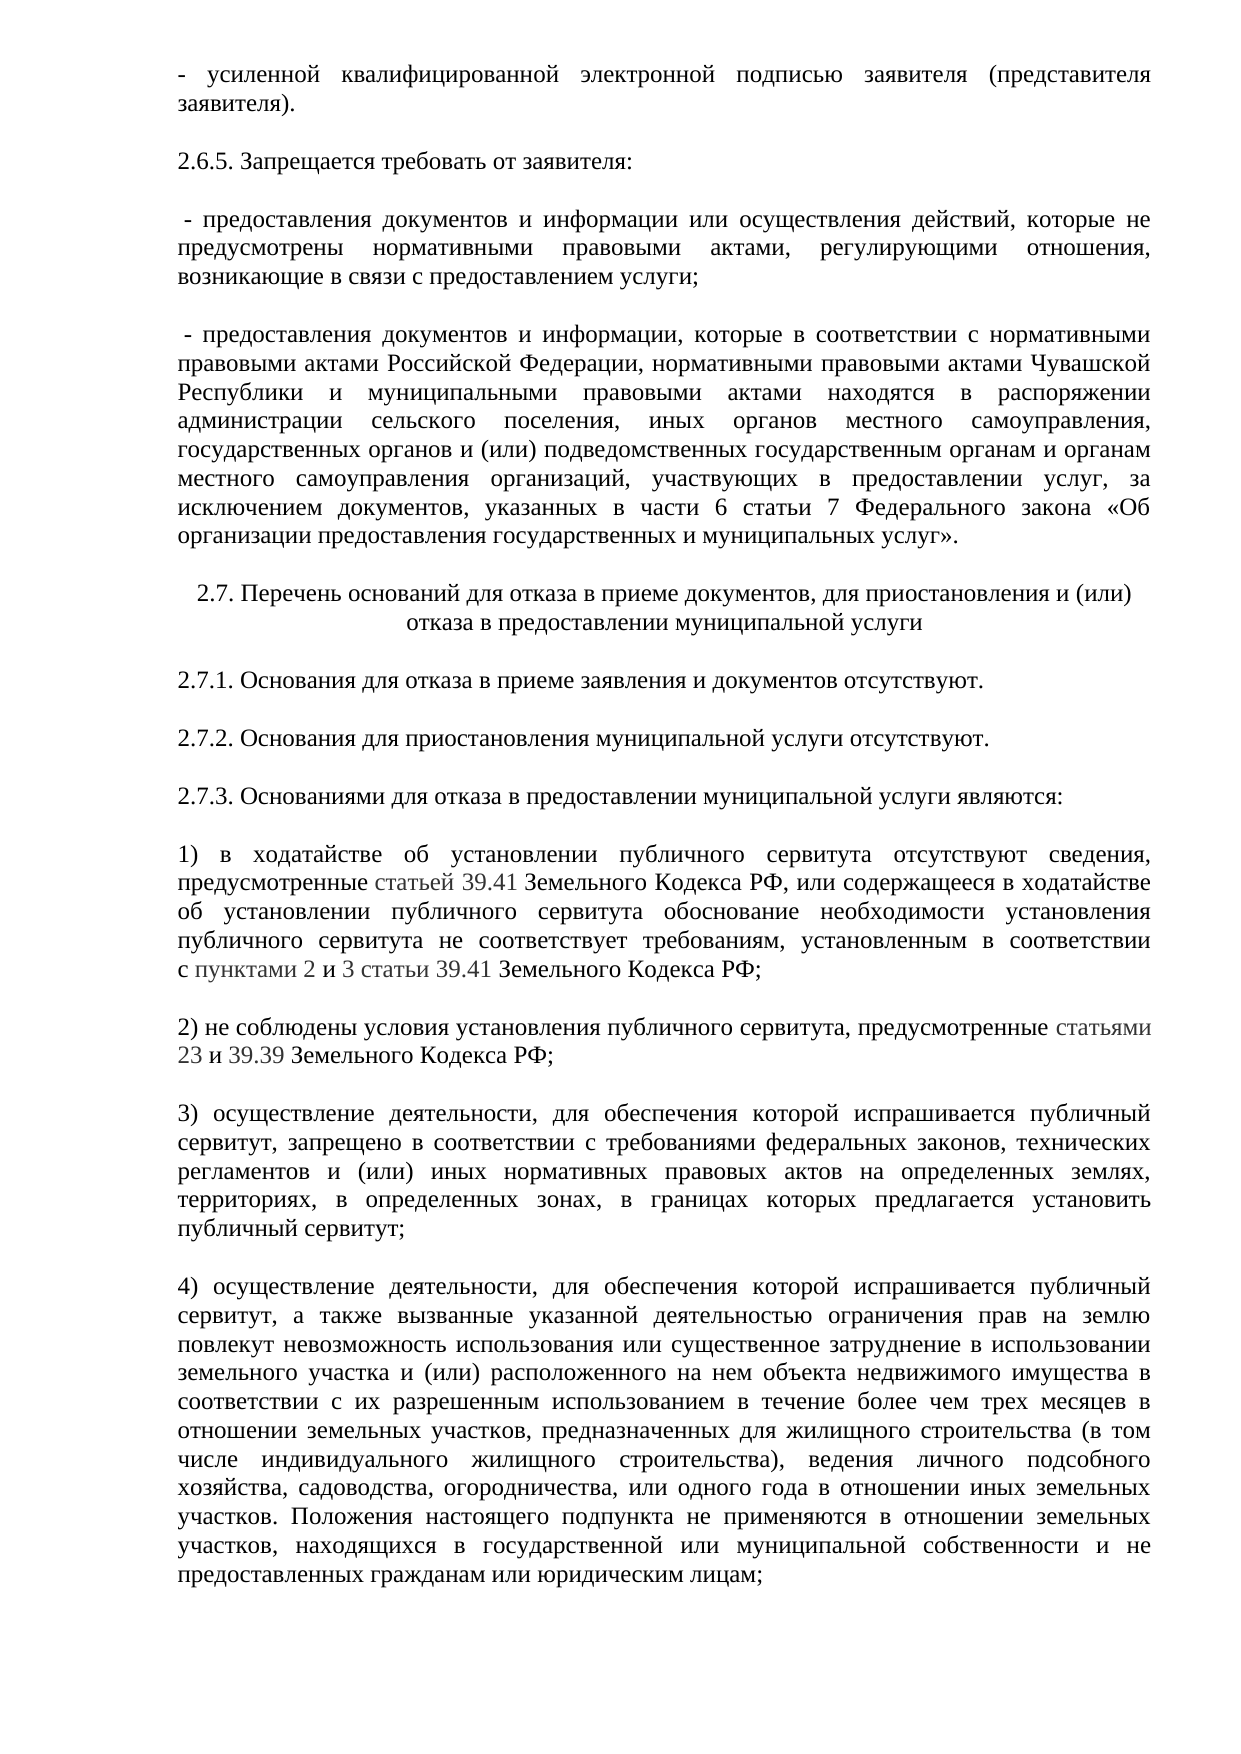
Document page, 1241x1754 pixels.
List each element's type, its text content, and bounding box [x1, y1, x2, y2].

text 3) осуществление деятельности, для обеспечения которой испрашивается публичный сервитут, запрещено в соответствии с требованиями федеральных законов, технических регламентов и (или) иных нормативных правовых актов на определенных землях, территориях, в определенных зонах, в границах которых предлагается установить публичный сервитут; [177, 1098, 1152, 1242]
text 2.7. Перечень оснований для отказа в приеме документов, для приостановления и (или) отказа в предоставлении муниципальной услуги [177, 578, 1152, 636]
text 1) в ходатайстве об установлении публичного сервитута отсутствуют сведения, предусмотренные статьей 39.41 Земельного Кодекса РФ, или содержащееся в ходатайстве об установлении публичного сервитута обоснование необходимости установления публичного сервитута не соответствует требованиям, установленным в соответствии с пунктами 2 и 3 статьи 39.41 Земельного Кодекса РФ; [177, 839, 1152, 982]
text - предоставления документов и информации, которые в соответствии с нормативными правовыми актами Российской Федерации, нормативными правовыми актами Чувашской Республики и муниципальными правовыми актами находятся в распоряжении администрации сельского поселения, иных органов местного самоуправления, государственных органов и (или) подведомственных государственным органам и органам местного самоуправления организаций, участвующих в предоставлении услуг, за исключением документов, указанных в части 6 статьи 7 Федерального закона «Об организации предоставления государственных и муниципальных услуг». [177, 319, 1152, 549]
text - усиленной квалифицированной электронной подписью заявителя (представителя заявителя). [177, 59, 1152, 117]
text 2.6.5. Запрещается требовать от заявителя: [177, 146, 1152, 174]
text - предоставления документов и информации или осуществления действий, которые не предусмотрены нормативными правовыми актами, регулирующими отношения, возникающие в связи с предоставлением услуги; [177, 204, 1152, 290]
text 2.7.3. Основаниями для отказа в предоставлении муниципальной услуги являются: [177, 781, 1152, 809]
text 2.7.2. Основания для приостановления муниципальной услуги отсутствуют. [177, 723, 1152, 752]
text 4) осуществление деятельности, для обеспечения которой испрашивается публичный сервитут, а также вызванные указанной деятельностью ограничения прав на землю повлекут невозможность использования или существенное затруднение в использовании земельного участка и (или) расположенного на нем объекта недвижимого имущества в соответствии с их разрешенным использованием в течение более чем трех месяцев в отношении земельных участков, предназначенных для жилищного строительства (в том числе индивидуального жилищного строительства), ведения личного подсобного хозяйства, садоводства, огородничества, или одного года в отношении иных земельных участков. Положения настоящего подпункта не применяются в отношении земельных участков, находящихся в государственной или муниципальной собственности и не предоставленных гражданам или юридическим лицам; [177, 1271, 1152, 1587]
text 2.7.1. Основания для отказа в приеме заявления и документов отсутствуют. [177, 665, 1152, 694]
text 2) не соблюдены условия установления публичного сервитута, предусмотренные статьями 23 и 39.39 Земельного Кодекса РФ; [177, 1012, 1152, 1069]
